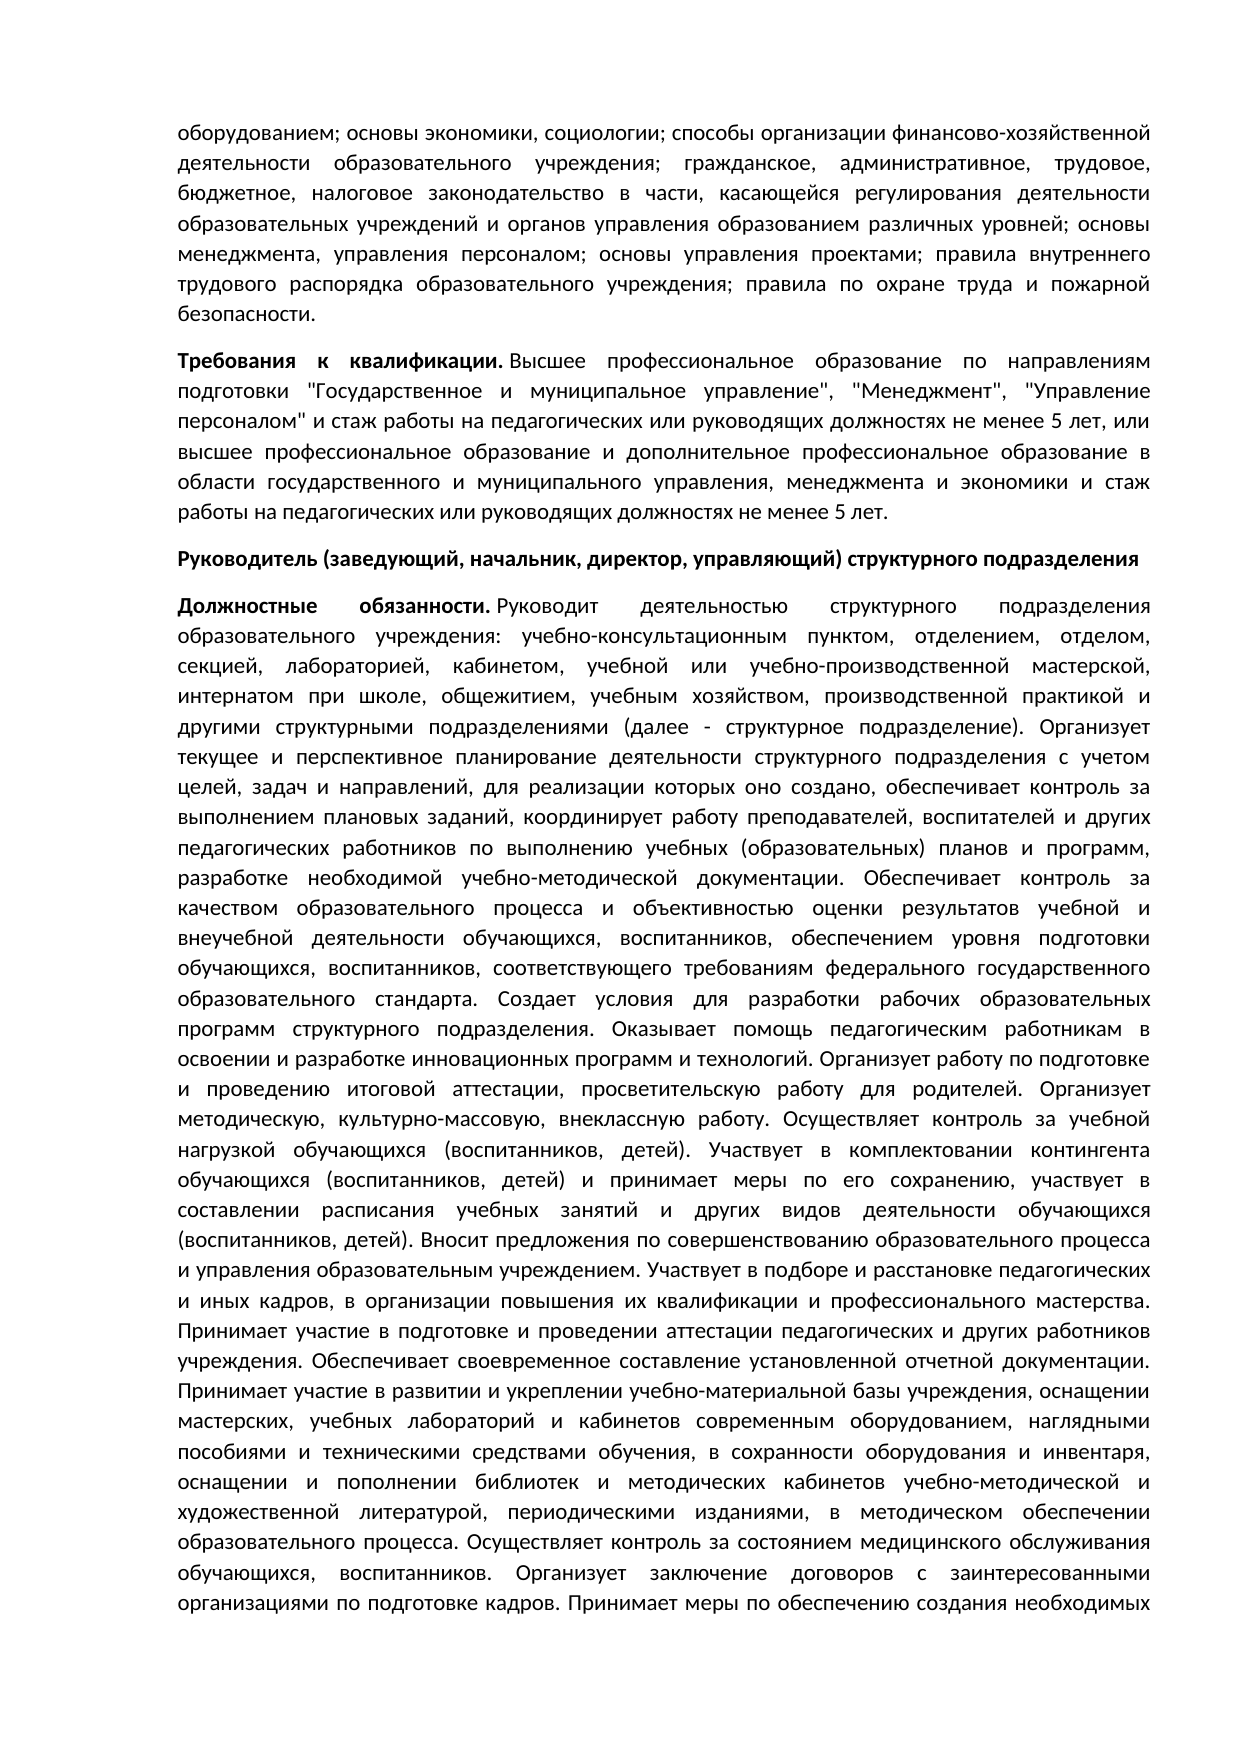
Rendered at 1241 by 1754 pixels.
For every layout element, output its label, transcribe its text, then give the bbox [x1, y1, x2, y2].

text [177, 118, 1152, 327]
text Требования к квалификации. Высшее профессиональное образование по направлениям подготовки "Государственное и муниципальное управление", "Менеджмент", "Управление персоналом" и стаж работы на педагогических или руководящих должностях не менее 5 лет, или высшее профессиональное образование и дополнительное профессиональное образование в области государственного и муниципального управления, менеджмента и экономики и стаж работы на педагогических или руководящих должностях не менее 5 лет. [177, 346, 1152, 525]
text Руководитель (заведующий, начальник, директор, управляющий) структурного подразделения [177, 544, 1152, 572]
